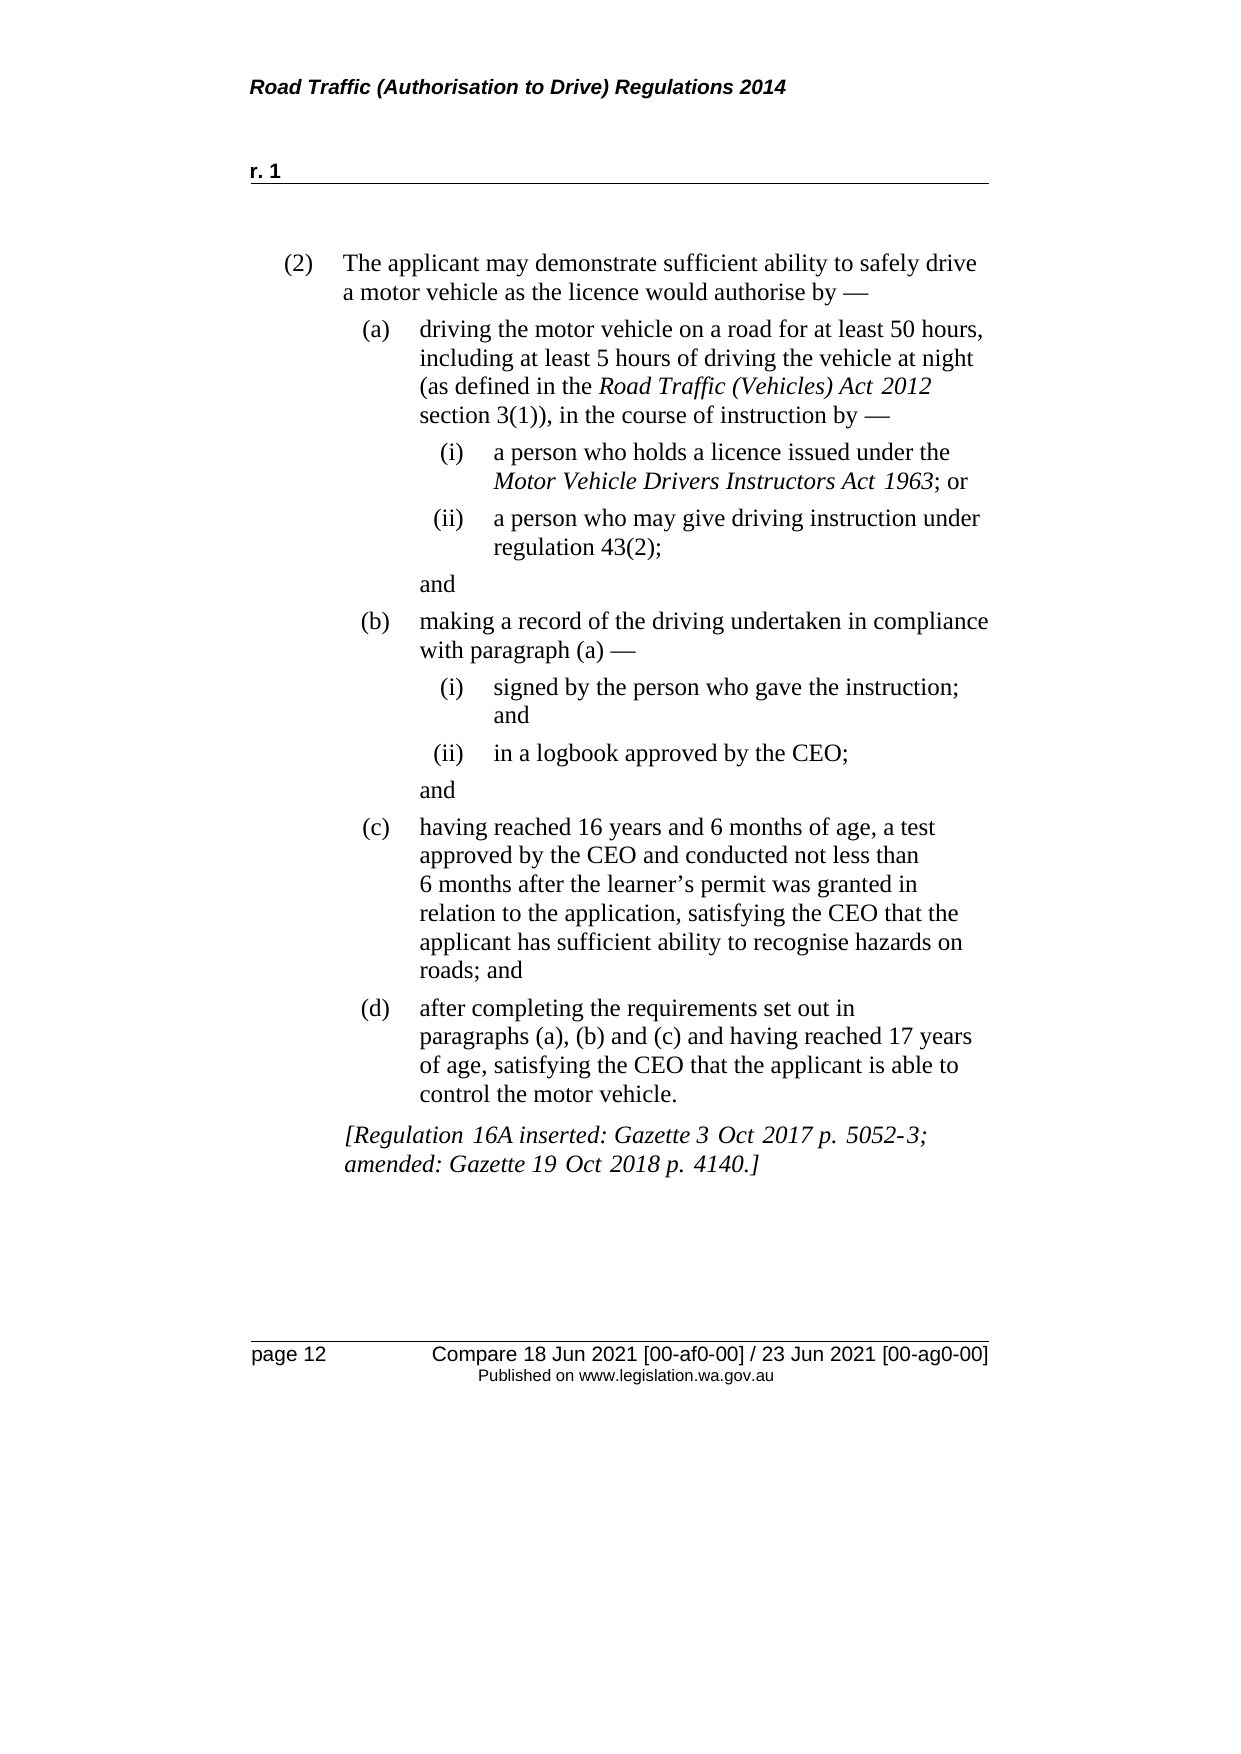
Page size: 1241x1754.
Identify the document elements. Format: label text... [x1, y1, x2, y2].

text (i) a person who holds a licence issued under the Motor Vehicle Drivers Instructors Act 1963; or [251, 437, 989, 495]
text (d) after completing the requirements set out in paragraphs (a), (b) and (c) and having reached 17 years of age, satisfying the CEO that the applicant is able to control the motor vehicle. [251, 993, 989, 1108]
text (a) driving the motor vehicle on a road for at least 50 hours, including at least 5 hours of driving the vehicle at night (as defined in the Road Traffic (Vehicles) Act 2012 section 3(1)), in the course of instruction by — [251, 314, 989, 429]
text (ii) in a logbook approved by the CEO; [251, 738, 989, 766]
text [Regulation 16A inserted: Gazette 3 Oct 2017 p. 5052-3; amended: Gazette 19 Oct 2018 p. 4140.] [251, 1120, 989, 1178]
text (b) making a record of the driving undertaken in compliance with paragraph (a) — [251, 606, 989, 663]
text (i) signed by the person who gave the instruction; and [251, 672, 989, 729]
text and [251, 775, 989, 803]
text and [251, 569, 989, 598]
text (ii) a person who may give driving instruction under regulation 43(2); [251, 503, 989, 561]
text (c) having reached 16 years and 6 months of age, a test approved by the CEO and conducted not less than 6 months after the learner’s permit was granted in relation to the application, satisfying the CEO that the applicant has sufficient ability to recognise hazards on roads; and [251, 812, 989, 984]
text (2) The applicant may demonstrate sufficient ability to safely drive a motor vehicle as the licence would authorise by — [251, 248, 989, 306]
